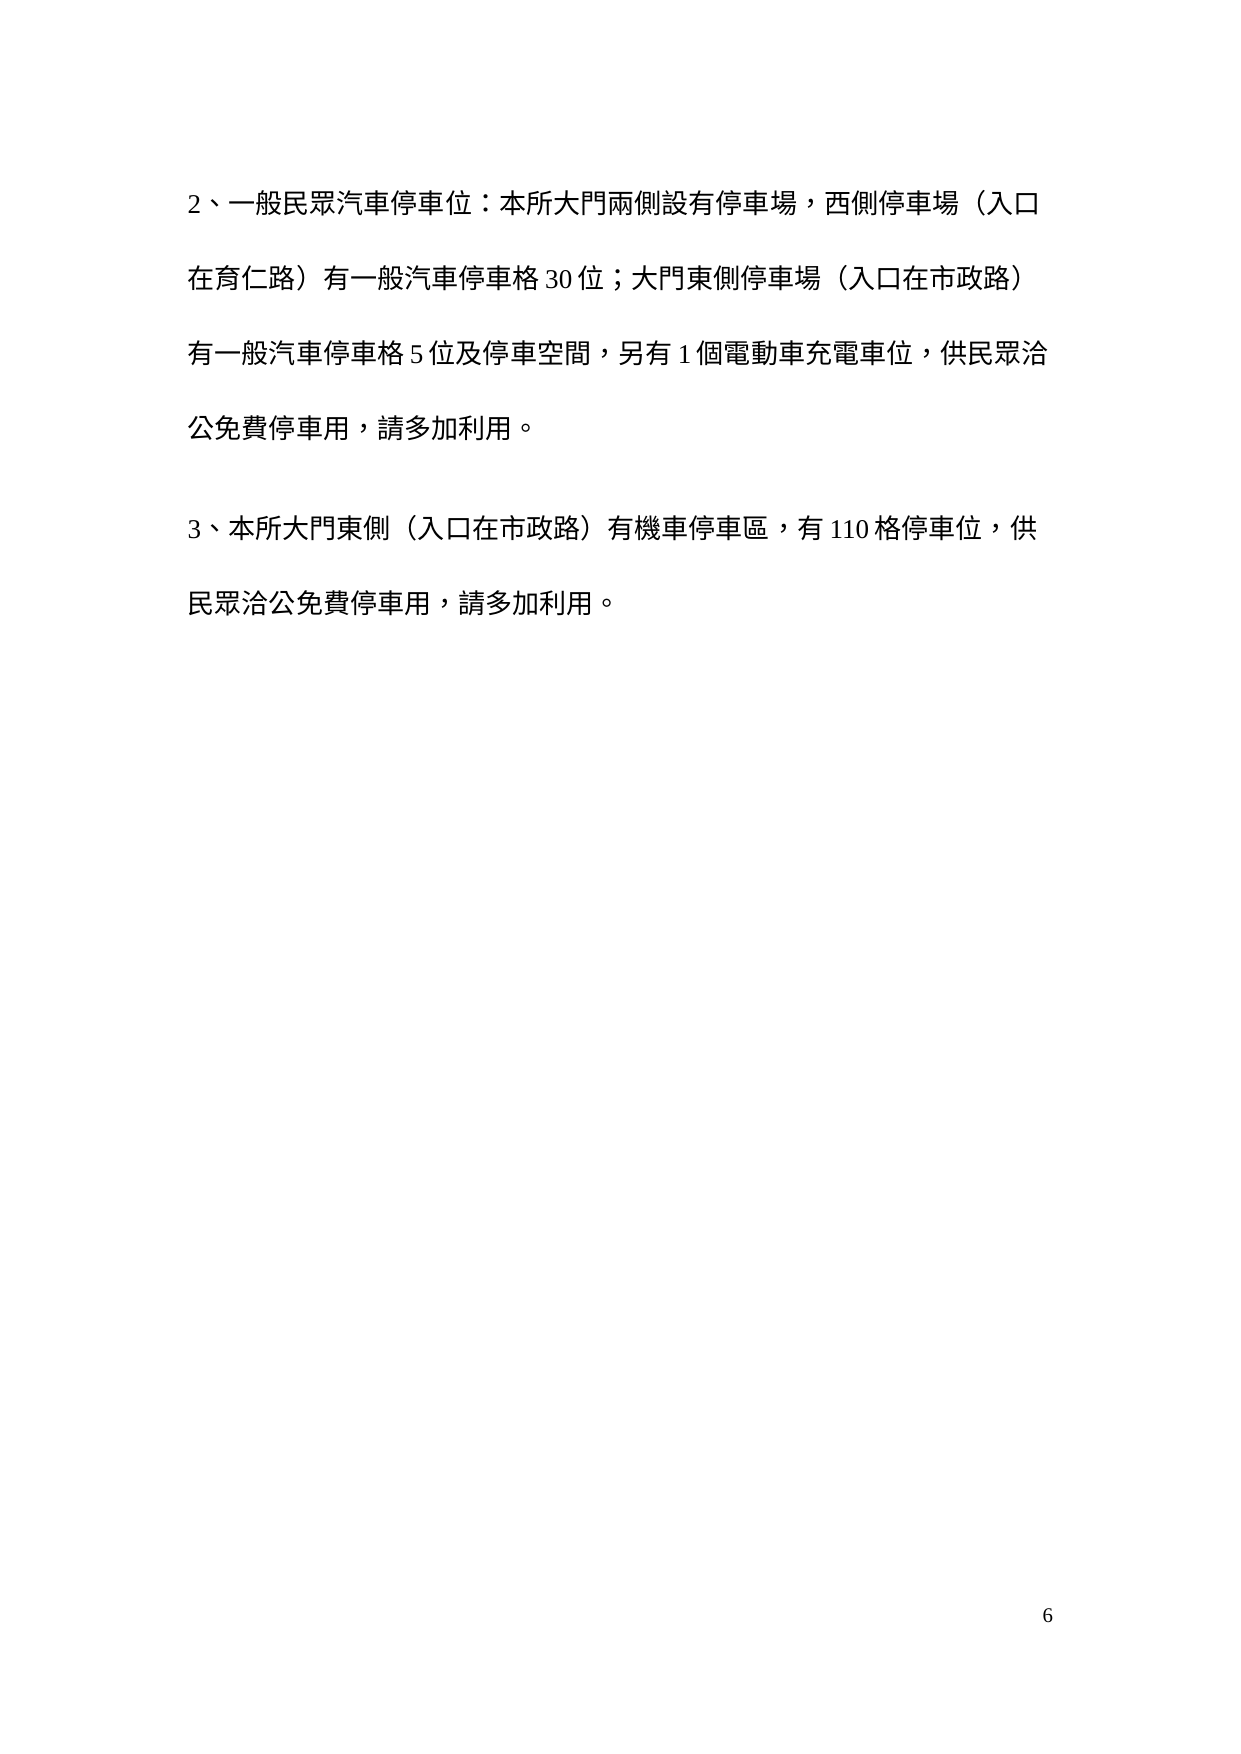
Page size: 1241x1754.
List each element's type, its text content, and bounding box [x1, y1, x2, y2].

text 3、本所大門東側（入口在市政路）有機車停車區，有110格停車位，供民眾洽公免費停車用，請多加利用。 [187, 489, 1053, 639]
text 2、一般民眾汽車停車位：本所大門兩側設有停車場，西側停車場（入口在育仁路）有一般汽車停車格30位；大門東側停車場（入口在市政路）有一般汽車停車格5位及停車空間，另有1個電動車充電車位，供民眾洽公免費停車用，請多加利用。 [187, 164, 1053, 464]
